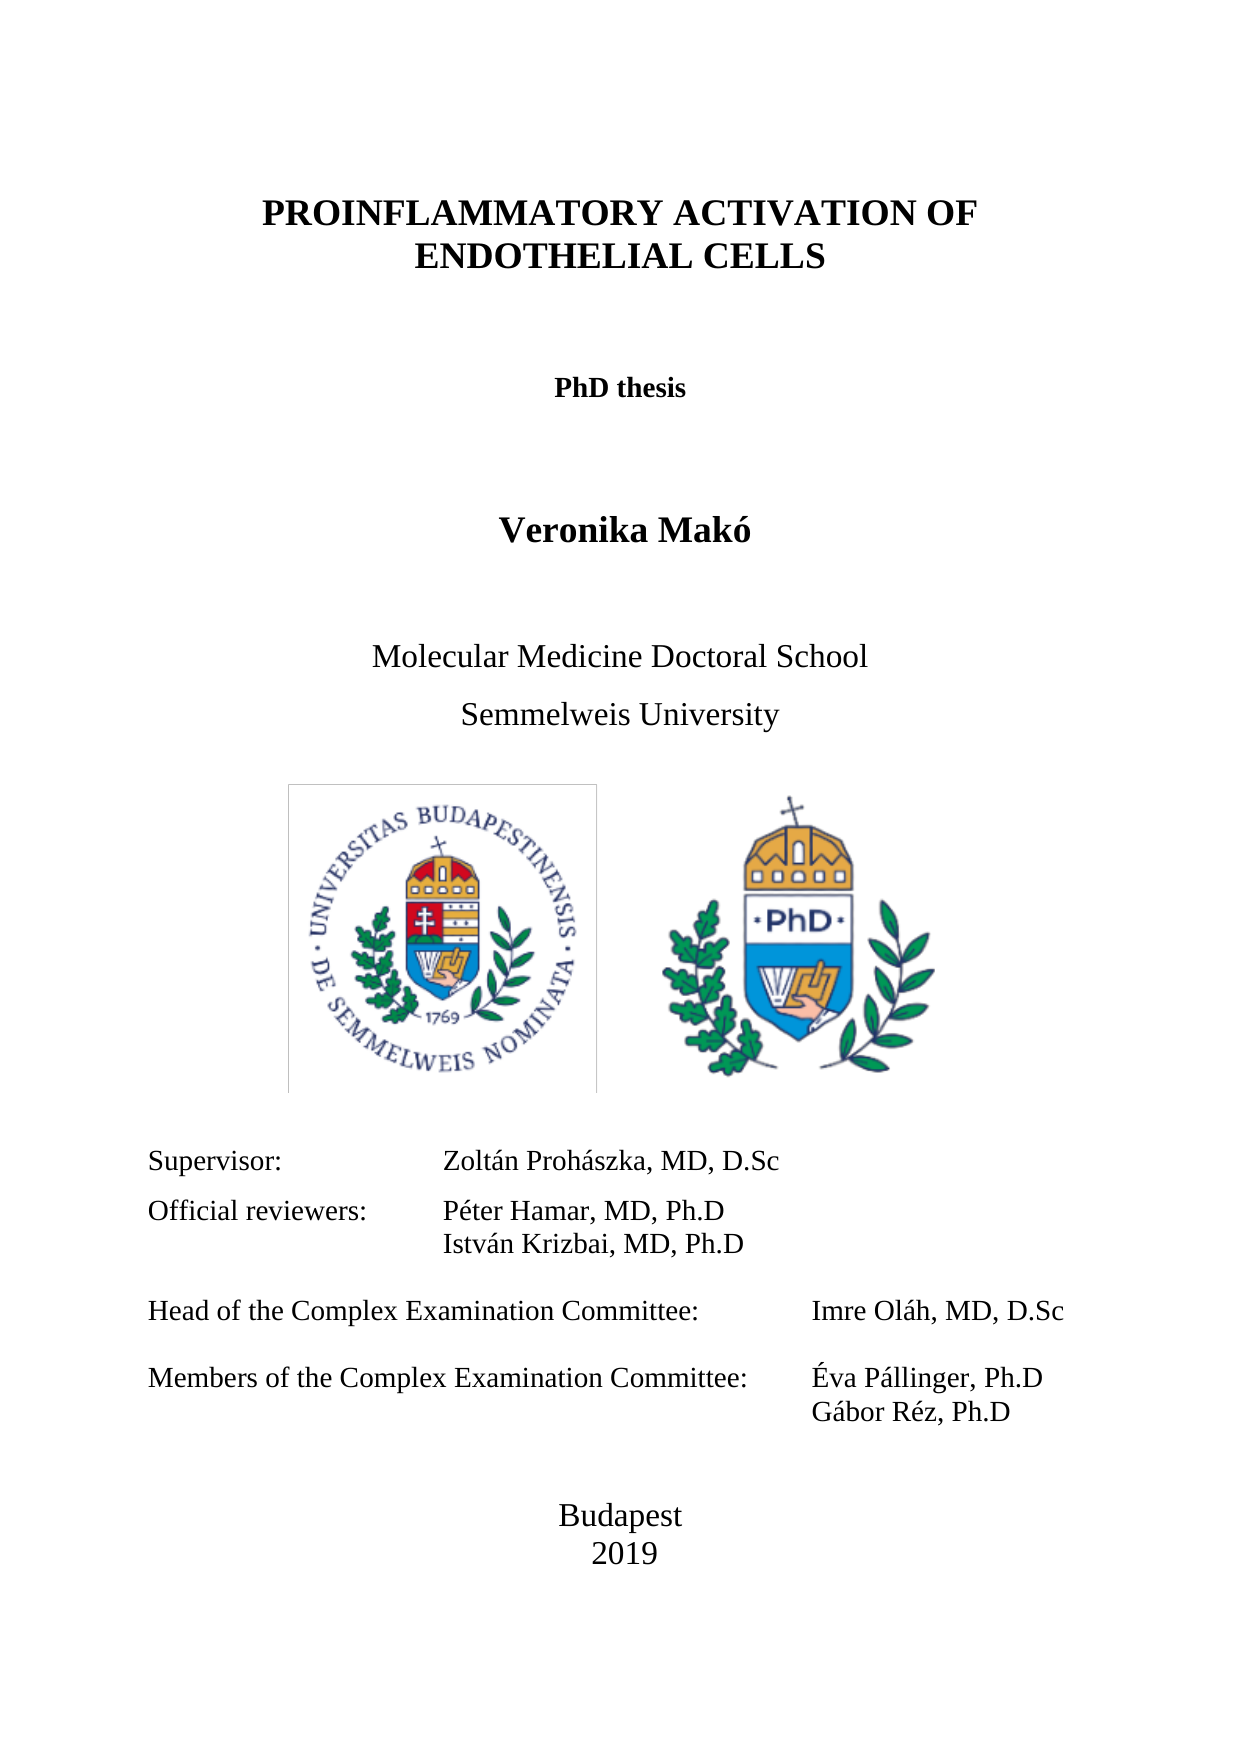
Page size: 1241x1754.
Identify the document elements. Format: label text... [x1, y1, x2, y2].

text 2019 [148, 1533, 1093, 1571]
text Budapest [148, 1495, 1093, 1533]
text PhD thesis [148, 370, 1093, 404]
text Semmelweis University [148, 694, 1093, 732]
text ENDOTHELIAL CELLS [148, 234, 1093, 277]
text Veronika Makó [148, 507, 1093, 550]
text Official reviewers: Péter Hamar, MD, Ph.D [148, 1193, 1085, 1226]
text István Krizbai, MD, Ph.D [369, 1226, 1085, 1260]
text Molecular Medicine Doctoral School [148, 636, 1093, 675]
text Gábor Réz, Ph.D [664, 1394, 1085, 1428]
text Members of the Complex Examination Committee: Éva Pállinger, Ph.D [148, 1361, 1085, 1394]
picture [245, 780, 995, 1093]
text Supervisor: Zoltán Prohászka, MD, D.Sc [148, 1143, 1085, 1176]
text Head of the Complex Examination Committee: Imre Oláh, MD, D.Sc [148, 1293, 1085, 1327]
text PROINFLAMMATORY ACTIVATION OF [148, 191, 1093, 234]
